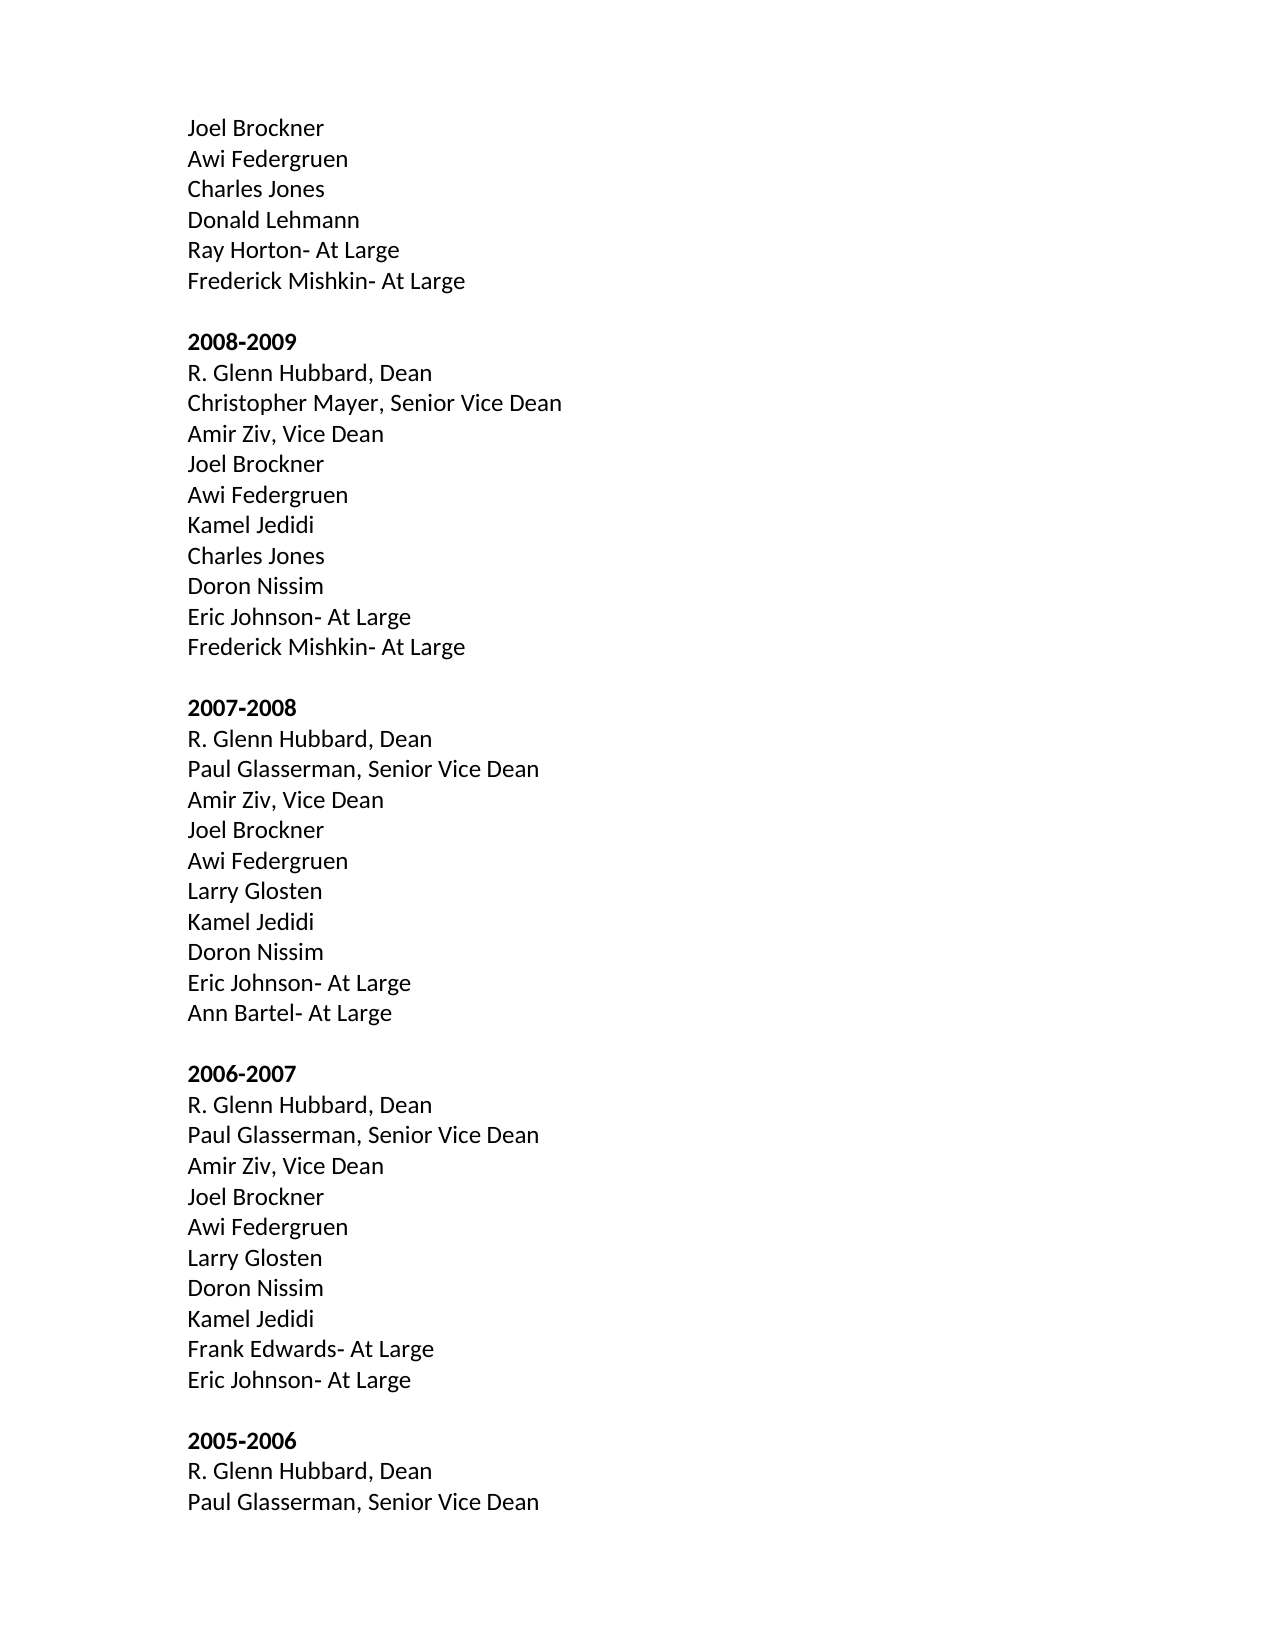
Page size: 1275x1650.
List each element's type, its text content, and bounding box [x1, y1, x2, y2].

text Christopher Mayer, Senior Vice Dean [187, 387, 1087, 418]
text Doron Nissim [187, 570, 1087, 601]
text Amir Ziv, Vice Dean [187, 784, 1087, 814]
text Kamel Jedidi [187, 1303, 1087, 1333]
text Kamel Jedidi [187, 906, 1087, 937]
text 2006-2007 [187, 1059, 1087, 1089]
text Joel Brockner [187, 448, 1087, 479]
text R. Glenn Hubbard, Dean [187, 1455, 1087, 1486]
text R. Glenn Hubbard, Dean [187, 1089, 1087, 1120]
text Eric Johnson‐ At Large [187, 967, 1087, 998]
text Awi Federgruen [187, 1211, 1087, 1242]
text R. Glenn Hubbard, Dean [187, 357, 1087, 387]
text Awi Federgruen [187, 479, 1087, 509]
text Frederick Mishkin‐ At Large [187, 631, 1087, 662]
text Larry Glosten [187, 876, 1087, 906]
text Doron Nissim [187, 1272, 1087, 1303]
text Amir Ziv, Vice Dean [187, 1150, 1087, 1181]
text Paul Glasserman, Senior Vice Dean [187, 1120, 1087, 1150]
text 2007‐2008 [187, 692, 1087, 723]
text Joel Brockner [187, 112, 1087, 143]
text R. Glenn Hubbard, Dean [187, 723, 1087, 753]
text Charles Jones [187, 540, 1087, 570]
text Amir Ziv, Vice Dean [187, 418, 1087, 448]
text Kamel Jedidi [187, 509, 1087, 540]
text Ann Bartel‐ At Large [187, 998, 1087, 1028]
text Doron Nissim [187, 937, 1087, 967]
text Charles Jones [187, 173, 1087, 204]
text Frederick Mishkin‐ At Large [187, 265, 1087, 296]
text 2005‐2006 [187, 1425, 1087, 1455]
text Paul Glasserman, Senior Vice Dean [187, 753, 1087, 784]
text Awi Federgruen [187, 143, 1087, 173]
text Larry Glosten [187, 1242, 1087, 1272]
text Frank Edwards‐ At Large [187, 1333, 1087, 1364]
text Donald Lehmann [187, 204, 1087, 234]
text Eric Johnson‐ At Large [187, 1364, 1087, 1394]
text Awi Federgruen [187, 845, 1087, 876]
text Eric Johnson‐ At Large [187, 601, 1087, 631]
text Joel Brockner [187, 814, 1087, 845]
text Joel Brockner [187, 1181, 1087, 1211]
text Ray Horton‐ At Large [187, 234, 1087, 265]
text Paul Glasserman, Senior Vice Dean [187, 1486, 1087, 1516]
text 2008‐2009 [187, 326, 1087, 357]
